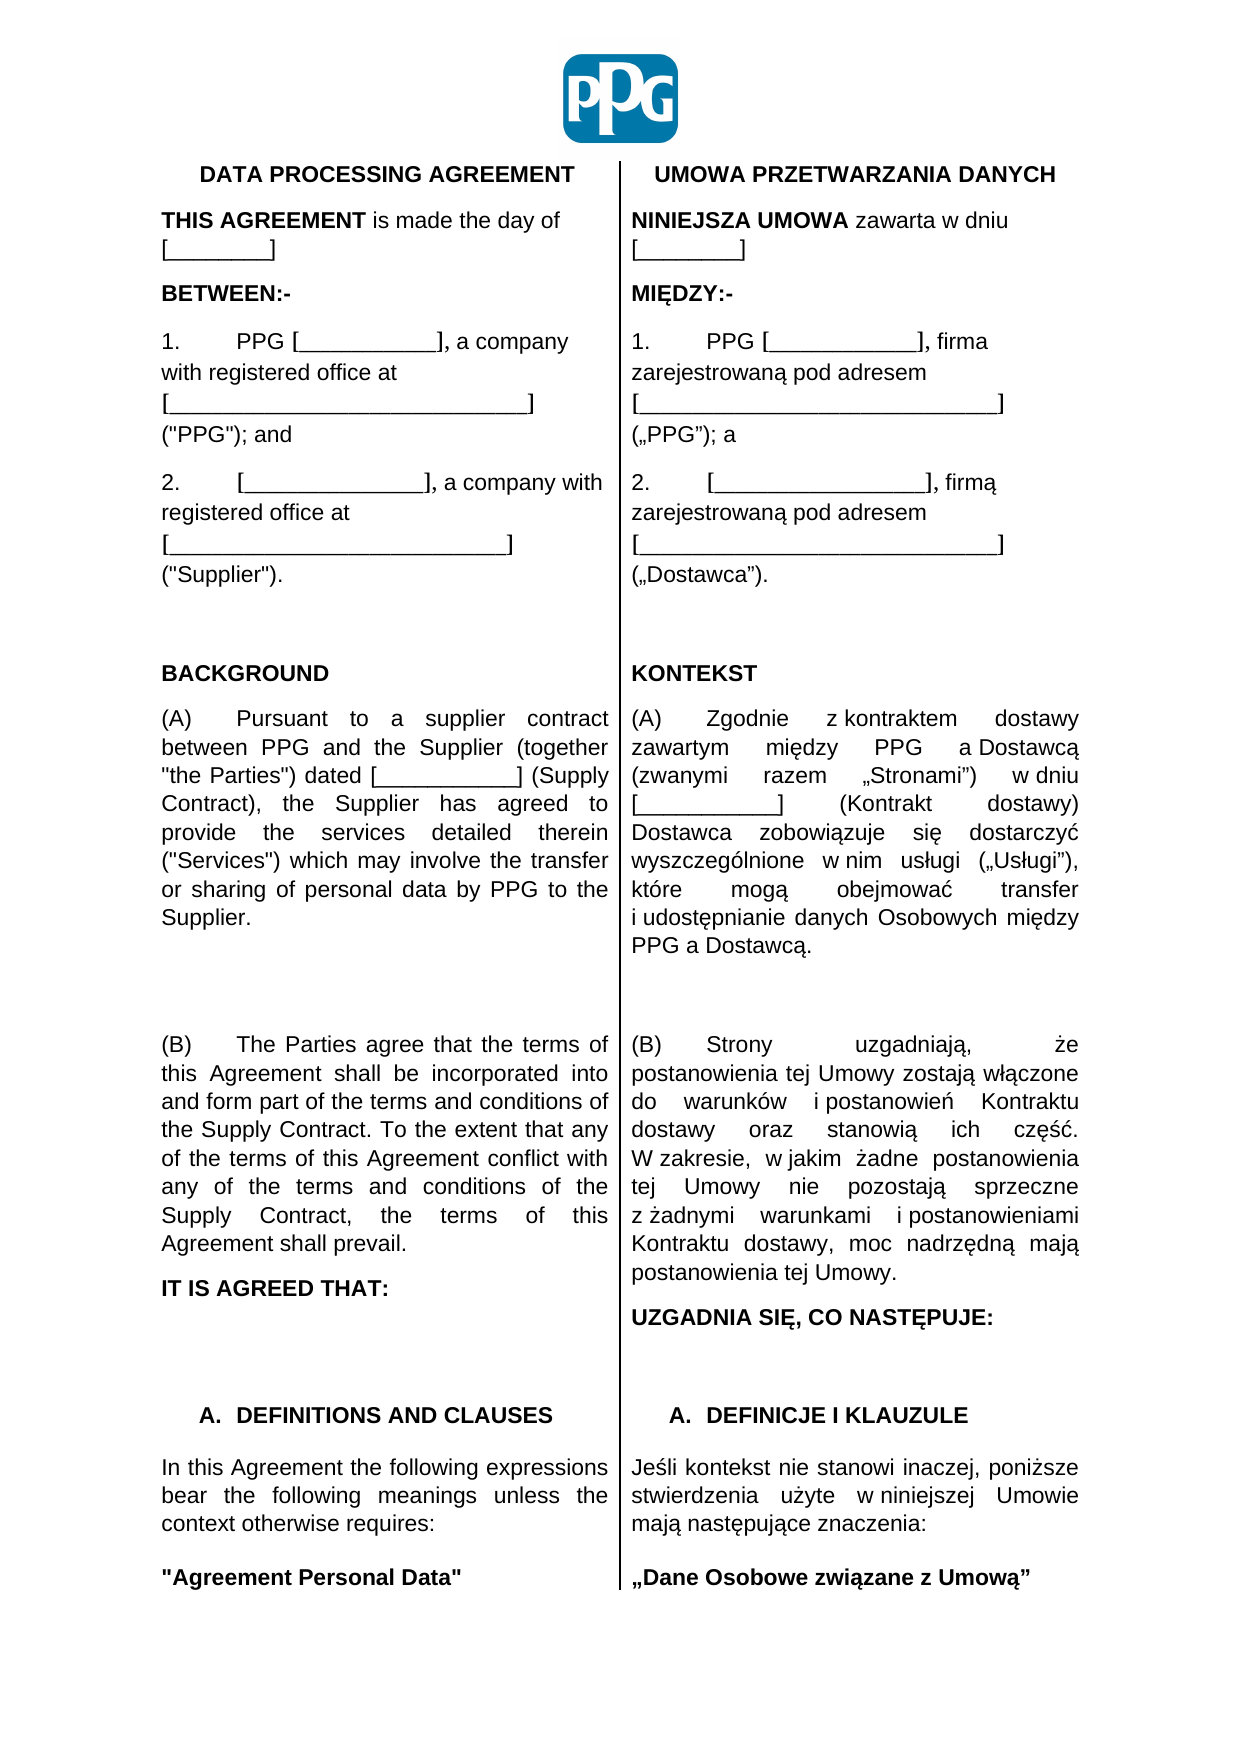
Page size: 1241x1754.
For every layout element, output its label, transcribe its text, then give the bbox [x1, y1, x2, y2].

table_cell BACKGROUND (A) Pursuant to a supplier contract between PPG and the Supplier (together "the Parties") dated (Supply Contract), the Supplier has agreed to provide the services detailed therein ("Services") which may involve the transfer or sharing of personal data by PPG to the Supplier. [150, 660, 619, 1031]
table_cell Definicje i klauzule [621, 1402, 1090, 1453]
table_cell In this Agreement the following expressions bear the following meanings unless the context otherwise requires: [150, 1454, 619, 1564]
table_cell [621, 1564, 1090, 1590]
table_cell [150, 1564, 619, 1590]
table_header DATA PROCESSING AGREEMENT THIS AGREEMENT is made the day of BETWEEN:- 1. PPG a company with registered office at ("PPG"); and 2. a company with registered office at ("Supplier"). [150, 161, 619, 660]
table_header UMOWA PRZETWARZANIA DANYCH NINIEJSZA UMOWA zawarta w dniu MIĘDZY:- 1. PPG firma zarejestrowaną pod adresem („PPG”); a 2. firmą zarejestrowaną pod adresem („Dostawca”). [621, 161, 1090, 660]
picture [559, 37, 682, 160]
table_cell KONTEKST (A) Zgodnie z kontraktem dostawy zawartym między PPG a Dostawcą (zwanymi razem „Stronami”) w dniu (Kontrakt dostawy) Dostawca zobowiązuje się dostarczyć wyszczególnione w nim usługi („Usługi”), które mogą obejmować transfer i udostępnianie danych Osobowych między PPG a Dostawcą. [621, 660, 1090, 1031]
table_cell (B) The Parties agree that the terms of this Agreement shall be incorporated into and form part of the terms and conditions of the Supply Contract. To the extent that any of the terms of this Agreement conflict with any of the terms and conditions of the Supply Contract, the terms of this Agreement shall prevail. IT IS AGREED THAT: [150, 1031, 619, 1402]
table_cell Jeśli kontekst nie stanowi inaczej, poniższe stwierdzenia użyte w niniejszej Umowie mają następujące znaczenia: [621, 1454, 1090, 1564]
table_cell (B) Strony uzgadniają, że postanowienia tej Umowy zostają włączone do warunków i postanowień Kontraktu dostawy oraz stanowią ich część. W zakresie, w jakim żadne postanowienia tej Umowy nie pozostają sprzeczne z żadnymi warunkami i postanowieniami Kontraktu dostawy, moc nadrzędną mają postanowienia tej Umowy. UZGADNIA SIĘ, CO NASTĘPUJE: [621, 1031, 1090, 1402]
table_cell DEFINITIONS AND CLAUSES [150, 1402, 619, 1453]
